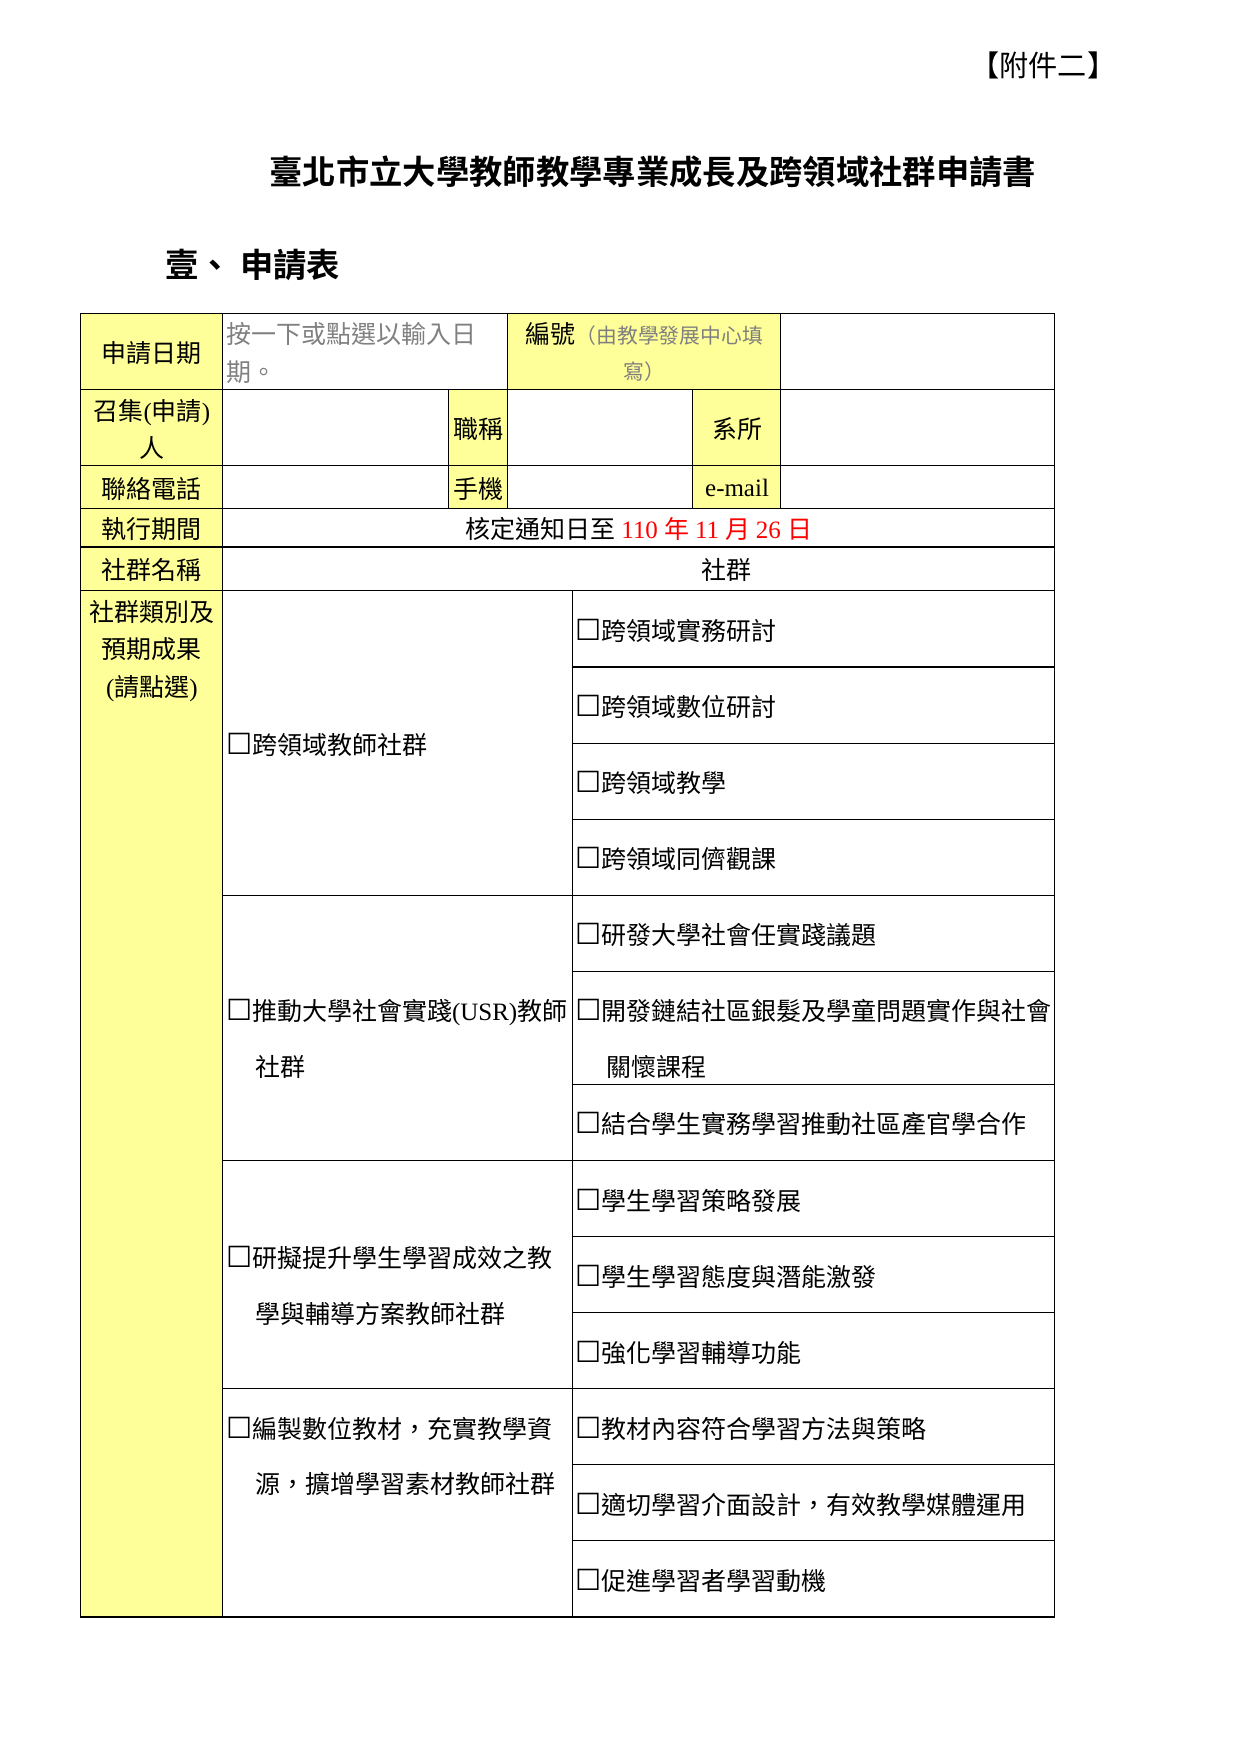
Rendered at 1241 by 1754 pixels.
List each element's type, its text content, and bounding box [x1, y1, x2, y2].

table_cell e-mail [693, 466, 780, 508]
list 申請表 [165, 226, 1140, 301]
table_cell 職稱 [449, 390, 507, 465]
table_cell [781, 390, 1054, 465]
table_cell 結合學生實務學習推動社區產官學合作 [573, 1085, 1054, 1160]
table_cell 跨領域實務研討 [573, 591, 1054, 666]
table_cell 跨領域教學 [573, 744, 1054, 818]
text 臺北市立大學教師教學專業成長及跨領域社群申請書 [165, 132, 1140, 207]
table_cell 教材內容符合學習方法與策略 [573, 1389, 1054, 1464]
table_cell 編製數位教材，充實教學資源，擴增學習素材教師社群 [223, 1389, 572, 1616]
table_cell 召集(申請)人 [81, 390, 222, 465]
table_cell 執行期間 [81, 509, 222, 546]
table_cell 適切學習介面設計，有效教學媒體運用 [573, 1465, 1054, 1540]
table_cell 跨領域教師社群 [223, 591, 572, 894]
table_cell 研發大學社會任實踐議題 [573, 896, 1054, 971]
table_cell 強化學習輔導功能 [573, 1313, 1054, 1388]
table_cell [781, 466, 1054, 508]
table_header 編號（由教學發展中心填寫） [508, 314, 780, 389]
table_cell [508, 390, 692, 465]
table_cell 社群類別及 預期成果 (請點選) [81, 591, 222, 1616]
table_cell 系所 [693, 390, 780, 465]
table_cell 社群名稱 [81, 548, 222, 590]
table_header [223, 314, 507, 389]
table_cell [223, 466, 448, 508]
table_cell 開發鏈結社區銀髮及學童問題實作與社會關懷課程 [573, 972, 1054, 1084]
table_cell 推動大學社會實踐(USR)教師社群 [223, 896, 572, 1160]
table_cell 促進學習者學習動機 [573, 1541, 1054, 1616]
table_header [781, 314, 1054, 389]
table_cell 研擬提升學生學習成效之教學與輔導方案教師社群 [223, 1161, 572, 1388]
table_cell 核定通知日至 110 年 11 月 26 日 [223, 509, 1054, 546]
table_cell 聯絡電話 [81, 466, 222, 508]
table_cell 學生學習態度與潛能激發 [573, 1237, 1054, 1312]
table_cell 手機 [449, 466, 507, 508]
table_cell 學生學習策略發展 [573, 1161, 1054, 1236]
table_cell 跨領域同儕觀課 [573, 820, 1054, 894]
table_cell [508, 466, 692, 508]
table_cell [223, 390, 448, 465]
table_cell 社群 [223, 548, 1054, 590]
table_header 申請日期 [81, 314, 222, 389]
table_cell 跨領域數位研討 [573, 668, 1054, 742]
